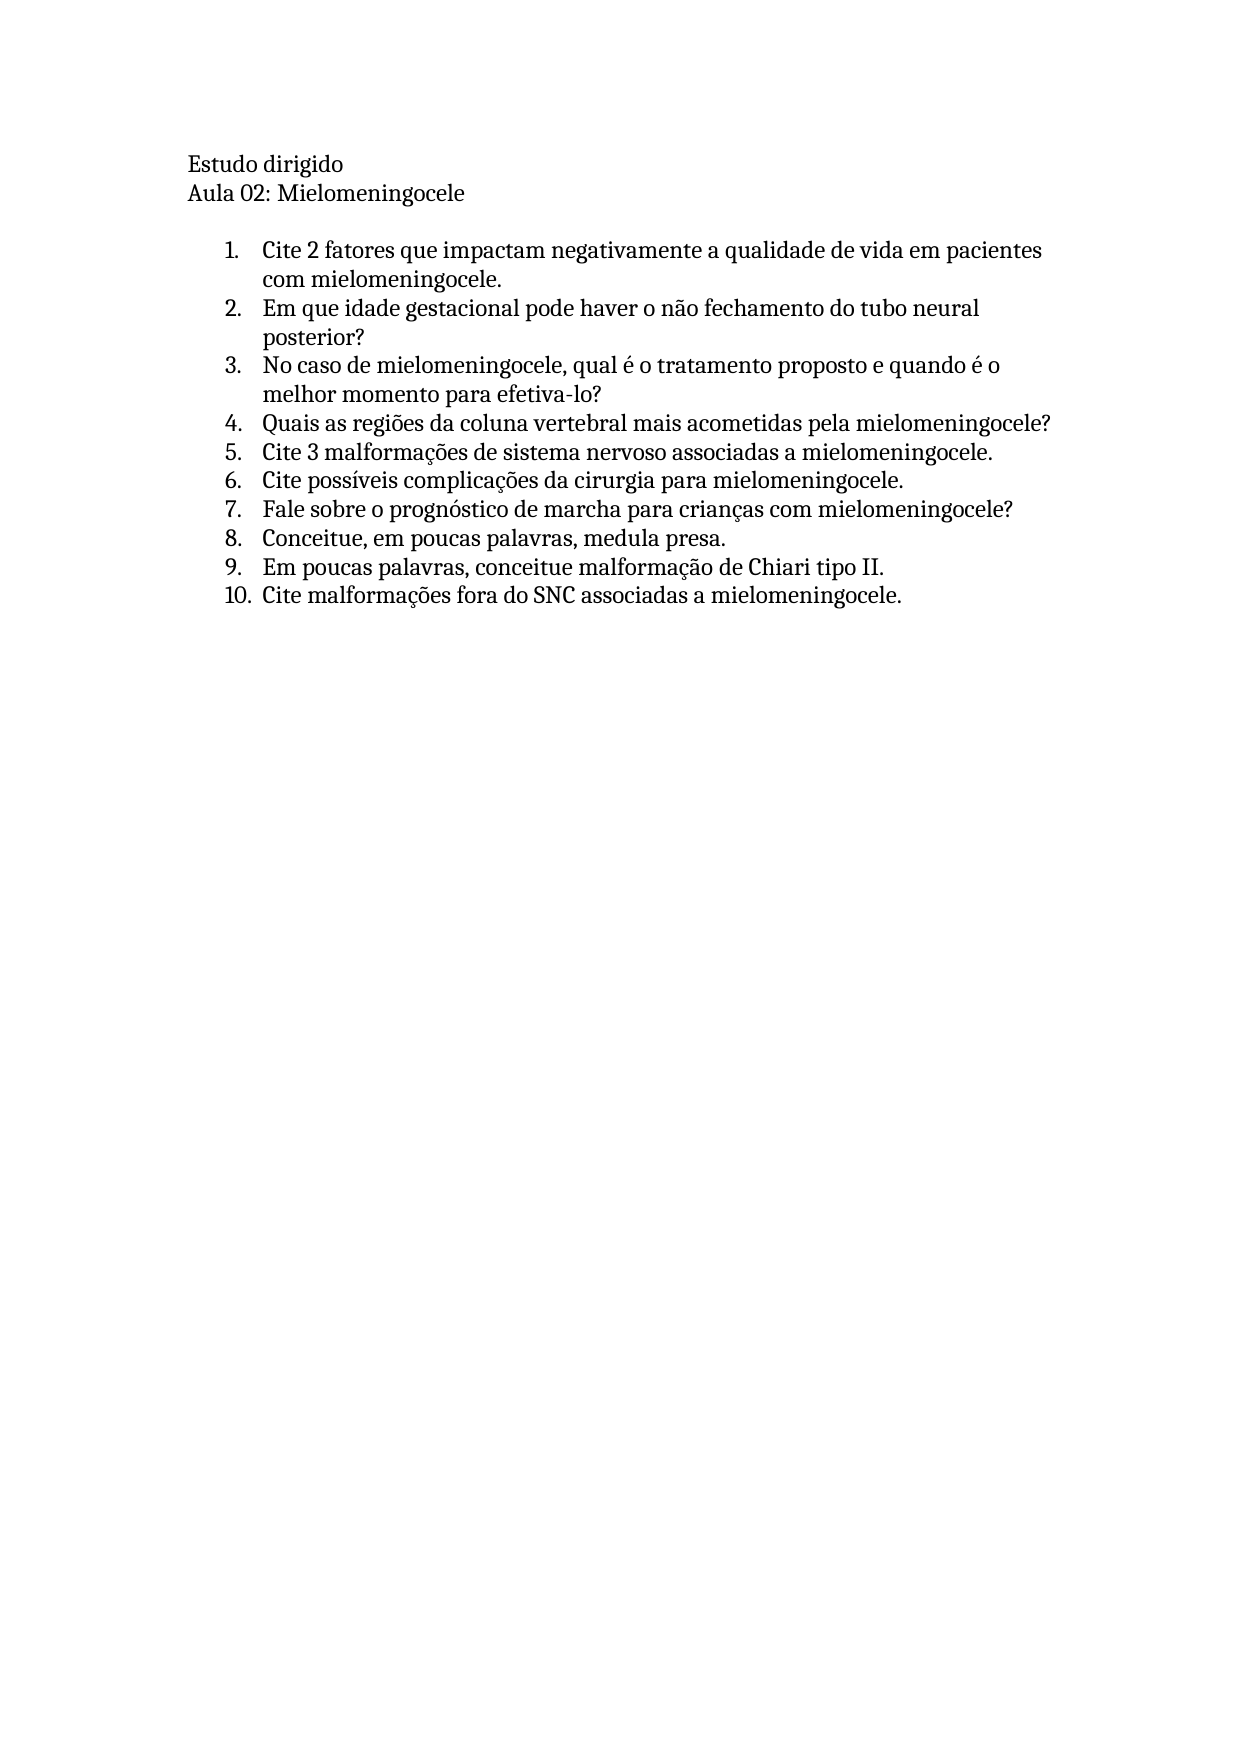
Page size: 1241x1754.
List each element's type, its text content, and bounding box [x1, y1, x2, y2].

list Em que idade gestacional pode haver o não fechamento do tubo neural posterior? [225, 294, 1053, 351]
text Estudo dirigido [187, 150, 1053, 179]
list Conceitue, em poucas palavras, medula presa. [225, 524, 1053, 552]
text Aula 02: Mielomeningocele [187, 179, 1053, 207]
list Em poucas palavras, conceitue malformação de Chiari tipo II. [225, 552, 1053, 581]
list Quais as regiões da coluna vertebral mais acometidas pela mielomeningocele? [225, 409, 1053, 437]
list No caso de mielomeningocele, qual é o tratamento proposto e quando é o melhor momento para efetiva-lo? [225, 351, 1053, 409]
list Cite 3 malformações de sistema nervoso associadas a mielomeningocele. [225, 437, 1053, 466]
list Cite malformações fora do SNC associadas a mielomeningocele. [225, 581, 1053, 610]
list Cite possíveis complicações da cirurgia para mielomeningocele. [225, 466, 1053, 495]
list Cite 2 fatores que impactam negativamente a qualidade de vida em pacientes com mielomeningocele. [225, 236, 1053, 294]
list Fale sobre o prognóstico de marcha para crianças com mielomeningocele? [225, 495, 1053, 524]
